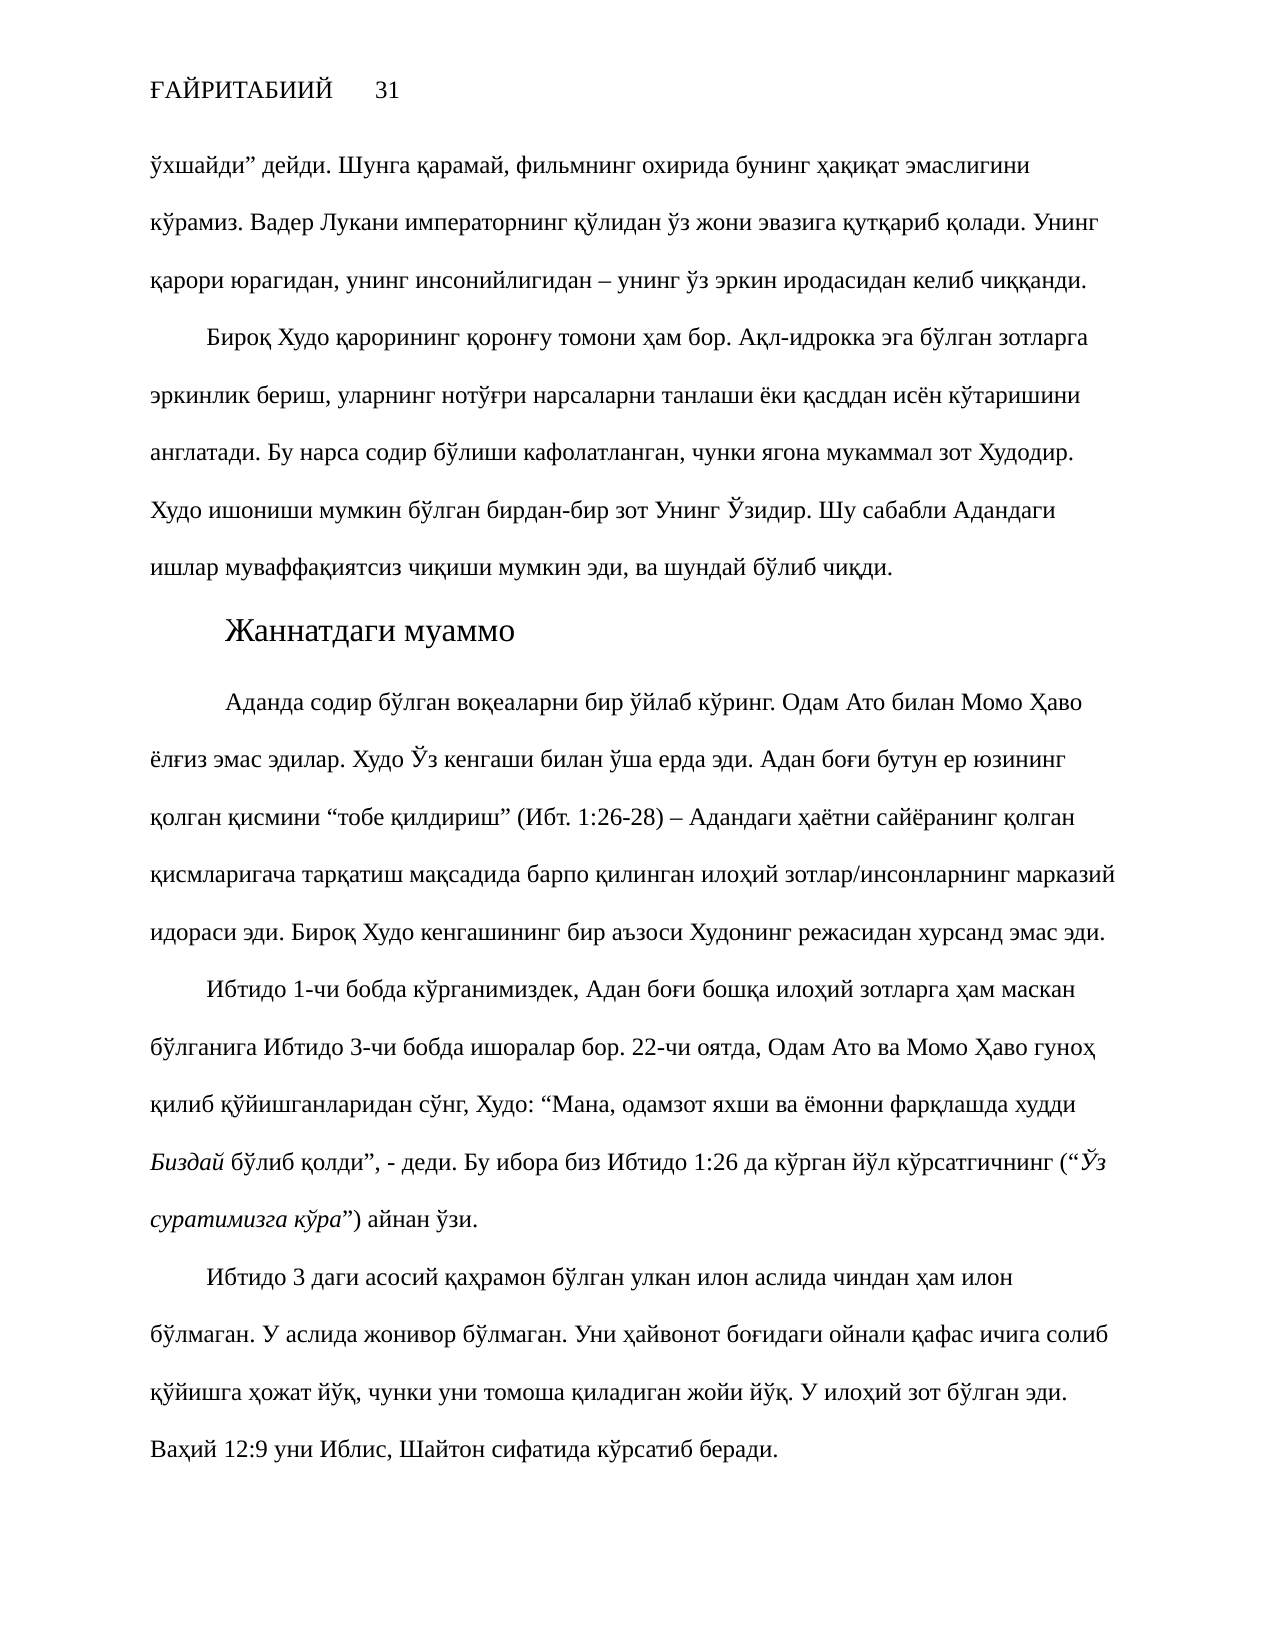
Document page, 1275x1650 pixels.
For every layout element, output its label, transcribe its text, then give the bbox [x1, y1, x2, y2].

text Аданда содир бўлган воқеаларни бир ўйлаб кўринг. Одам Ато билан Момо Ҳаво ёлғиз эмас эдилар. Худо Ўз кенгаши билан ўша ерда эди. Адан боғи бутун ер юзининг қолган қисмини “тобе қилдириш” (Ибт. 1:26-28) – Адандаги ҳаётни сайёранинг қолган қисмларигача тарқатиш мақсадида барпо қилинган илоҳий зотлар/инсонларнинг марказий идораси эди. Бироқ Худо кенгашининг бир аъзоси Худонинг режасидан хурсанд эмас эди. [150, 687, 1125, 945]
text Жаннатдаги муаммо [150, 610, 1125, 648]
text Ибтидо 3 даги асосий қаҳрамон бўлган улкан илон аслида чиндан ҳам илон бўлмаган. У аслида жонивор бўлмаган. Уни ҳайвонот боғидаги ойнали қафас ичига солиб қўйишга ҳожат йўқ, чунки уни томоша қиладиган жойи йўқ. У илоҳий зот бўлган эди. Ваҳий 12:9 уни Иблис, Шайтон сифатида кўрсатиб беради. [150, 1262, 1125, 1463]
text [150, 150, 1125, 294]
text Бироқ Худо қарорининг қоронғу томони ҳам бор. Ақл-идрокка эга бўлган зотларга эркинлик бериш, уларнинг нотўғри нарсаларни танлаши ёки қасддан исён кўтаришини англатади. Бу нарса содир бўлиши кафолатланган, чунки ягона мукаммал зот Худодир. Худо ишониши мумкин бўлган бирдан-бир зот Унинг Ўзидир. Шу сабабли Адандаги ишлар муваффақиятсиз чиқиши мумкин эди, ва шундай бўлиб чиқди. [150, 322, 1125, 581]
text Ибтидо 1-чи бобда кўрганимиздек, Адан боғи бошқа илоҳий зотларга ҳам маскан бўлганига Ибтидо 3-чи бобда ишоралар бор. 22-чи оятда, Одам Ато ва Момо Ҳаво гуноҳ қилиб қўйишганларидан сўнг, Худо: “Мана, одамзот яхши ва ёмонни фарқлашда худди Биздай бўлиб қолди”, - деди. Бу ибора биз Ибтидо 1:26 да кўрган йўл кўрсатгичнинг (“Ўз суратимизга кўра”) айнан ўзи. [150, 974, 1125, 1233]
